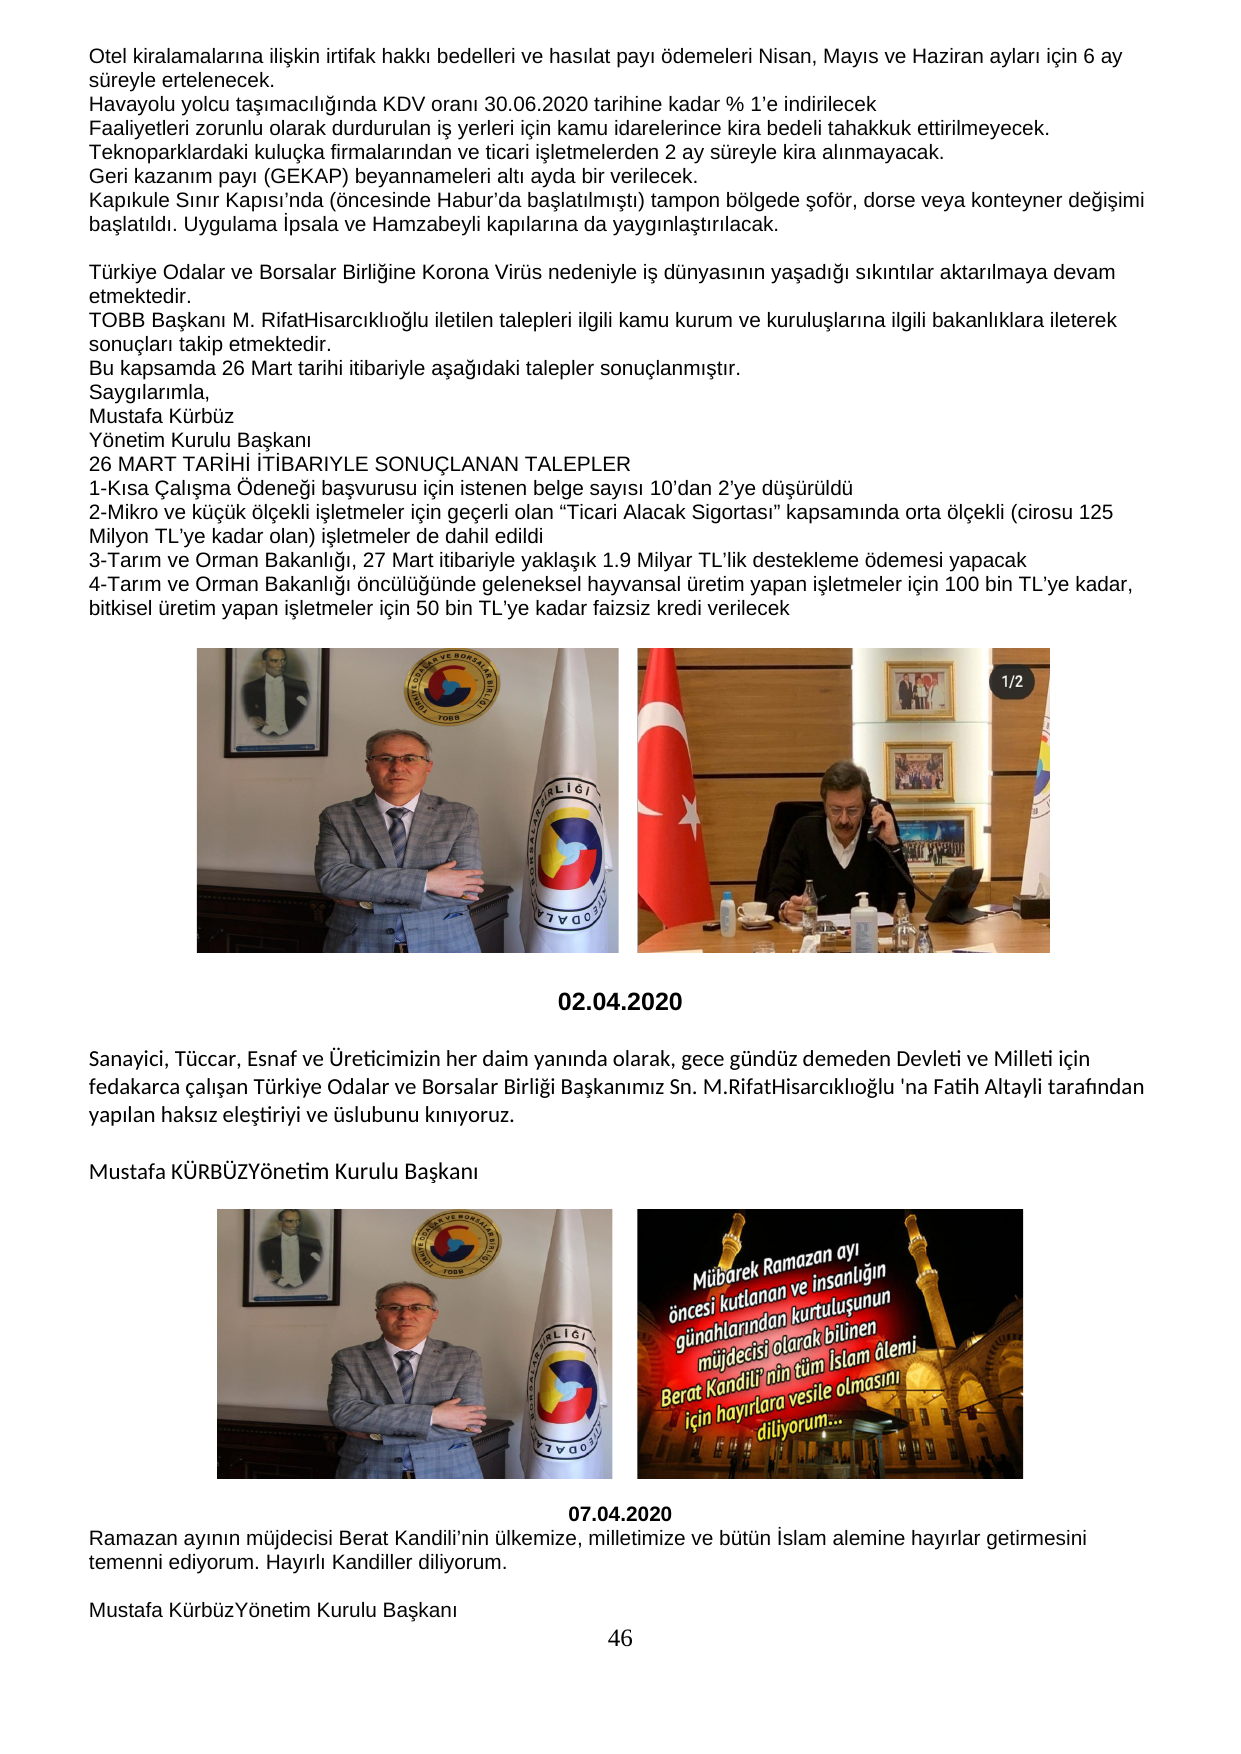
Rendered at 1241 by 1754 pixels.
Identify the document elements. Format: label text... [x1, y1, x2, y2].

text Mustafa KürbüzYönetim Kurulu Başkanı [89, 1598, 1152, 1622]
text 1-Kısa Çalışma Ödeneği başvurusu için istenen belge sayısı 10’dan 2’ye düşürüldü [89, 476, 1152, 499]
text 07.04.2020 [89, 1502, 1152, 1526]
text Yönetim Kurulu Başkanı [89, 428, 1152, 452]
picture [637, 648, 1050, 953]
text Türkiye Odalar ve Borsalar Birliğine Korona Virüs nedeniyle iş dünyasının yaşadığı sıkıntılar aktarılmaya devam etmektedir. [89, 260, 1152, 308]
text Kapıkule Sınır Kapısı’nda (öncesinde Habur’da başlatılmıştı) tampon bölgede şoför, dorse veya konteyner değişimi başlatıldı. Uygulama İpsala ve Hamzabeyli kapılarına da yaygınlaştırılacak. [89, 188, 1152, 236]
text TOBB Başkanı M. RifatHisarcıklıoğlu iletilen talepleri ilgili kamu kurum ve kuruluşlarına ilgili bakanlıklara ileterek sonuçları takip etmektedir. [89, 308, 1152, 356]
text Otel kiralamalarına ilişkin irtifak hakkı bedelleri ve hasılat payı ödemeleri Nisan, Mayıs ve Haziran ayları için 6 ay süreyle ertelenecek. [89, 44, 1152, 92]
text Mustafa KÜRBÜZYönetim Kurulu Başkanı [89, 1128, 1152, 1186]
text Bu kapsamda 26 Mart tarihi itibariyle aşağıdaki talepler sonuçlanmıştır. [89, 356, 1152, 380]
text Geri kazanım payı (GEKAP) beyannameleri altı ayda bir verilecek. [89, 164, 1152, 188]
text Sanayici, Tüccar, Esnaf ve Üreticimizin her daim yanında olarak, gece gündüz demeden Devleti ve Milleti için fedakarca çalışan Türkiye Odalar ve Borsalar Birliği Başkanımız Sn. M.RifatHisarcıklıoğlu 'na Fatih Altayli tarafından yapılan haksız eleştiriyi ve üslubunu kınıyoruz. [515, 1044, 1152, 1128]
text Mustafa Kürbüz [89, 404, 1152, 428]
text Saygılarımla, [89, 380, 1152, 404]
picture [196, 648, 619, 953]
picture [217, 1209, 613, 1479]
text 4-Tarım ve Orman Bakanlığı öncülüğünde geleneksel hayvansal üretim yapan işletmeler için 100 bin TL’ye kadar, bitkisel üretim yapan işletmeler için 50 bin TL’ye kadar faizsiz kredi verilecek [89, 571, 1152, 619]
text Faaliyetleri zorunlu olarak durdurulan iş yerleri için kamu idarelerince kira bedeli tahakkuk ettirilmeyecek. [89, 116, 1152, 140]
text 02.04.2020 [89, 987, 1152, 1016]
text Havayolu yolcu taşımacılığında KDV oranı 30.06.2020 tarihine kadar % 1’e indirilecek [89, 92, 1152, 116]
text Teknoparklardaki kuluçka firmalarından ve ticari işletmelerden 2 ay süreyle kira alınmayacak. [89, 140, 1152, 164]
picture [637, 1209, 1024, 1479]
text 2-Mikro ve küçük ölçekli işletmeler için geçerli olan “Ticari Alacak Sigortası” kapsamında orta ölçekli (cirosu 125 Milyon TL’ye kadar olan) işletmeler de dahil edildi [89, 499, 1152, 547]
text 26 MART TARİHİ İTİBARIYLE SONUÇLANAN TALEPLER [89, 452, 1152, 476]
text Ramazan ayının müjdecisi Berat Kandili’nin ülkemize, milletimize ve bütün İslam alemine hayırlar getirmesini temenni ediyorum. Hayırlı Kandiller diliyorum. [89, 1526, 1152, 1574]
text 3-Tarım ve Orman Bakanlığı, 27 Mart itibariyle yaklaşık 1.9 Milyar TL’lik destekleme ödemesi yapacak [89, 547, 1152, 571]
